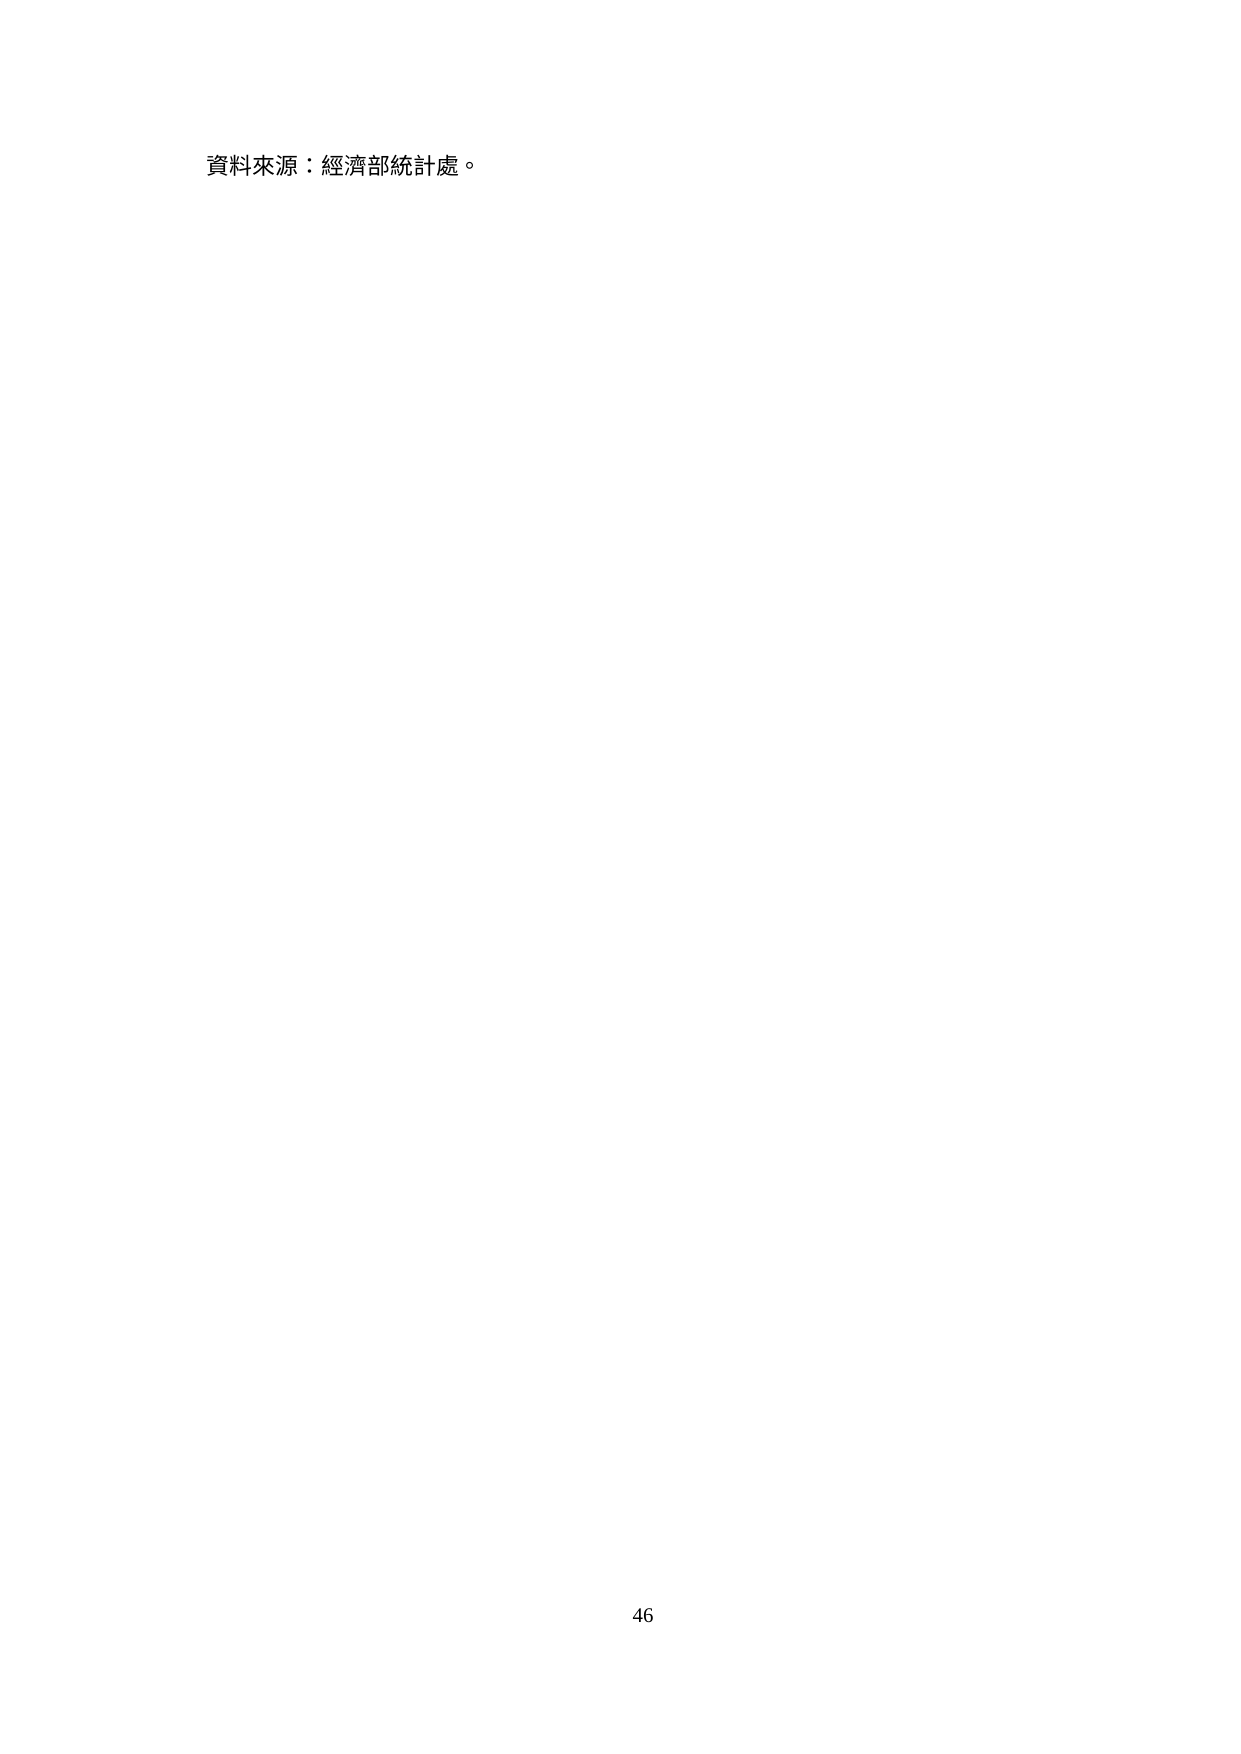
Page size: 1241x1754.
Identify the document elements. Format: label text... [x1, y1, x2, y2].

text 資料來源：經濟部統計處。 [207, 148, 1048, 181]
